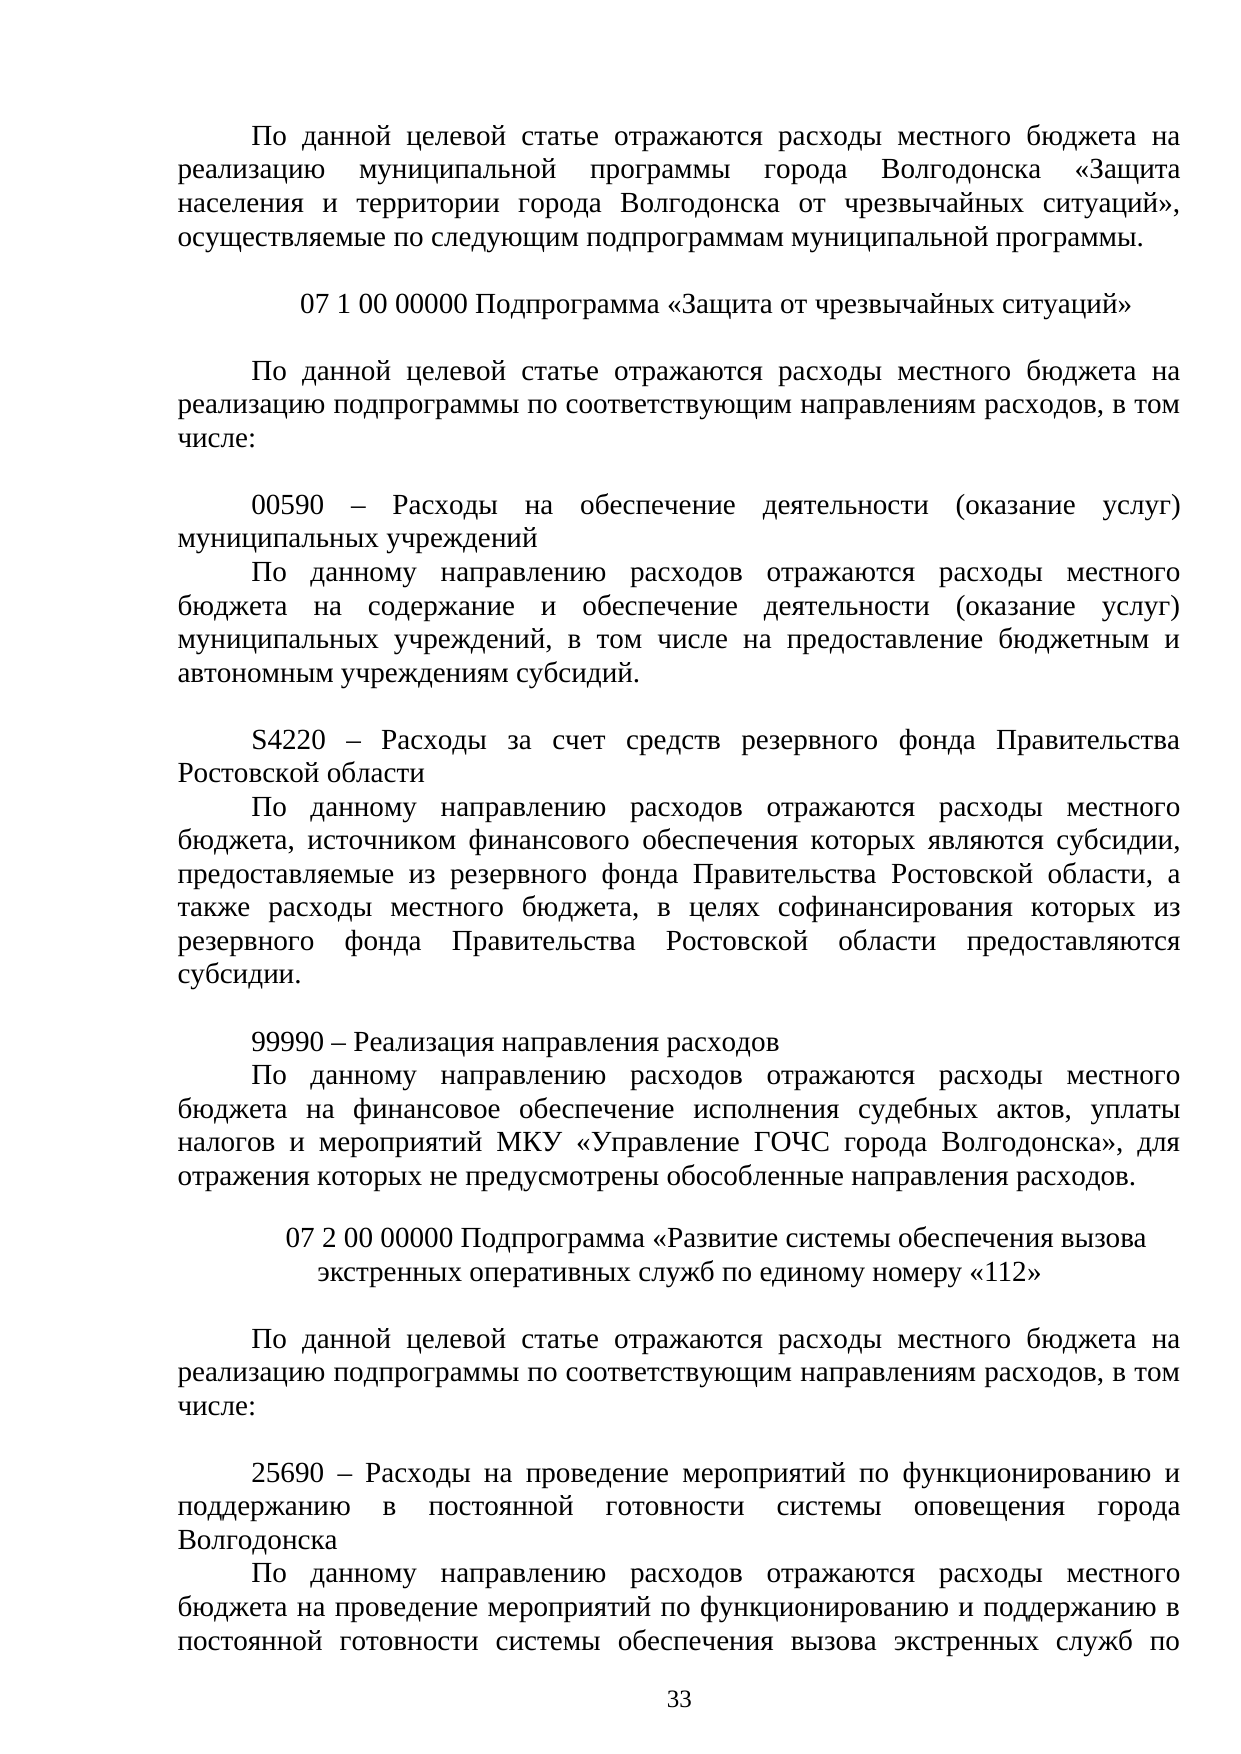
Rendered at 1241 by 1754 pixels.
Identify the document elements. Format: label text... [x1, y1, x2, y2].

text По данному направлению расходов отражаются расходы местного бюджета на финансовое обеспечение исполнения судебных актов, уплаты налогов и мероприятий МКУ «Управление ГОЧС города Волгодонска», для отражения которых не предусмотрены обособленные направления расходов. [177, 1057, 1181, 1191]
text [177, 1556, 1181, 1656]
text По данной целевой статье отражаются расходы местного бюджета на реализацию подпрограммы по соответствующим направлениям расходов, в том числе: [177, 1321, 1181, 1421]
text По данной целевой статье отражаются расходы местного бюджета на реализацию муниципальной программы города Волгодонска «Защита населения и территории города Волгодонска от чрезвычайных ситуаций», осуществляемые по следующим подпрограммам муниципальной программы. [177, 118, 1181, 252]
text S4220 – Расходы за счет средств резервного фонда Правительства Ростовской области [177, 722, 1181, 789]
text 99990 – Реализация направления расходов [177, 1024, 1181, 1057]
text По данному направлению расходов отражаются расходы местного бюджета на содержание и обеспечение деятельности (оказание услуг) муниципальных учреждений, в том числе на предоставление бюджетным и автономным учреждениям субсидий. [177, 554, 1181, 688]
text 07 2 00 00000 Подпрограмма «Развитие системы обеспечения вызова экстренных оперативных служб по единому номеру «112» [177, 1220, 1181, 1287]
text 25690 – Расходы на проведение мероприятий по функционированию и поддержанию в постоянной готовности системы оповещения города Волгодонска [177, 1455, 1181, 1556]
text По данному направлению расходов отражаются расходы местного бюджета, источником финансового обеспечения которых являются субсидии, предоставляемые из резервного фонда Правительства Ростовской области, а также расходы местного бюджета, в целях софинансирования которых из резервного фонда Правительства Ростовской области предоставляются субсидии. [177, 789, 1181, 990]
text 07 1 00 00000 Подпрограмма «Защита от чрезвычайных ситуаций» [177, 286, 1181, 319]
text По данной целевой статье отражаются расходы местного бюджета на реализацию подпрограммы по соответствующим направлениям расходов, в том числе: [177, 353, 1181, 453]
text 00590 – Расходы на обеспечение деятельности (оказание услуг) муниципальных учреждений [177, 487, 1181, 554]
